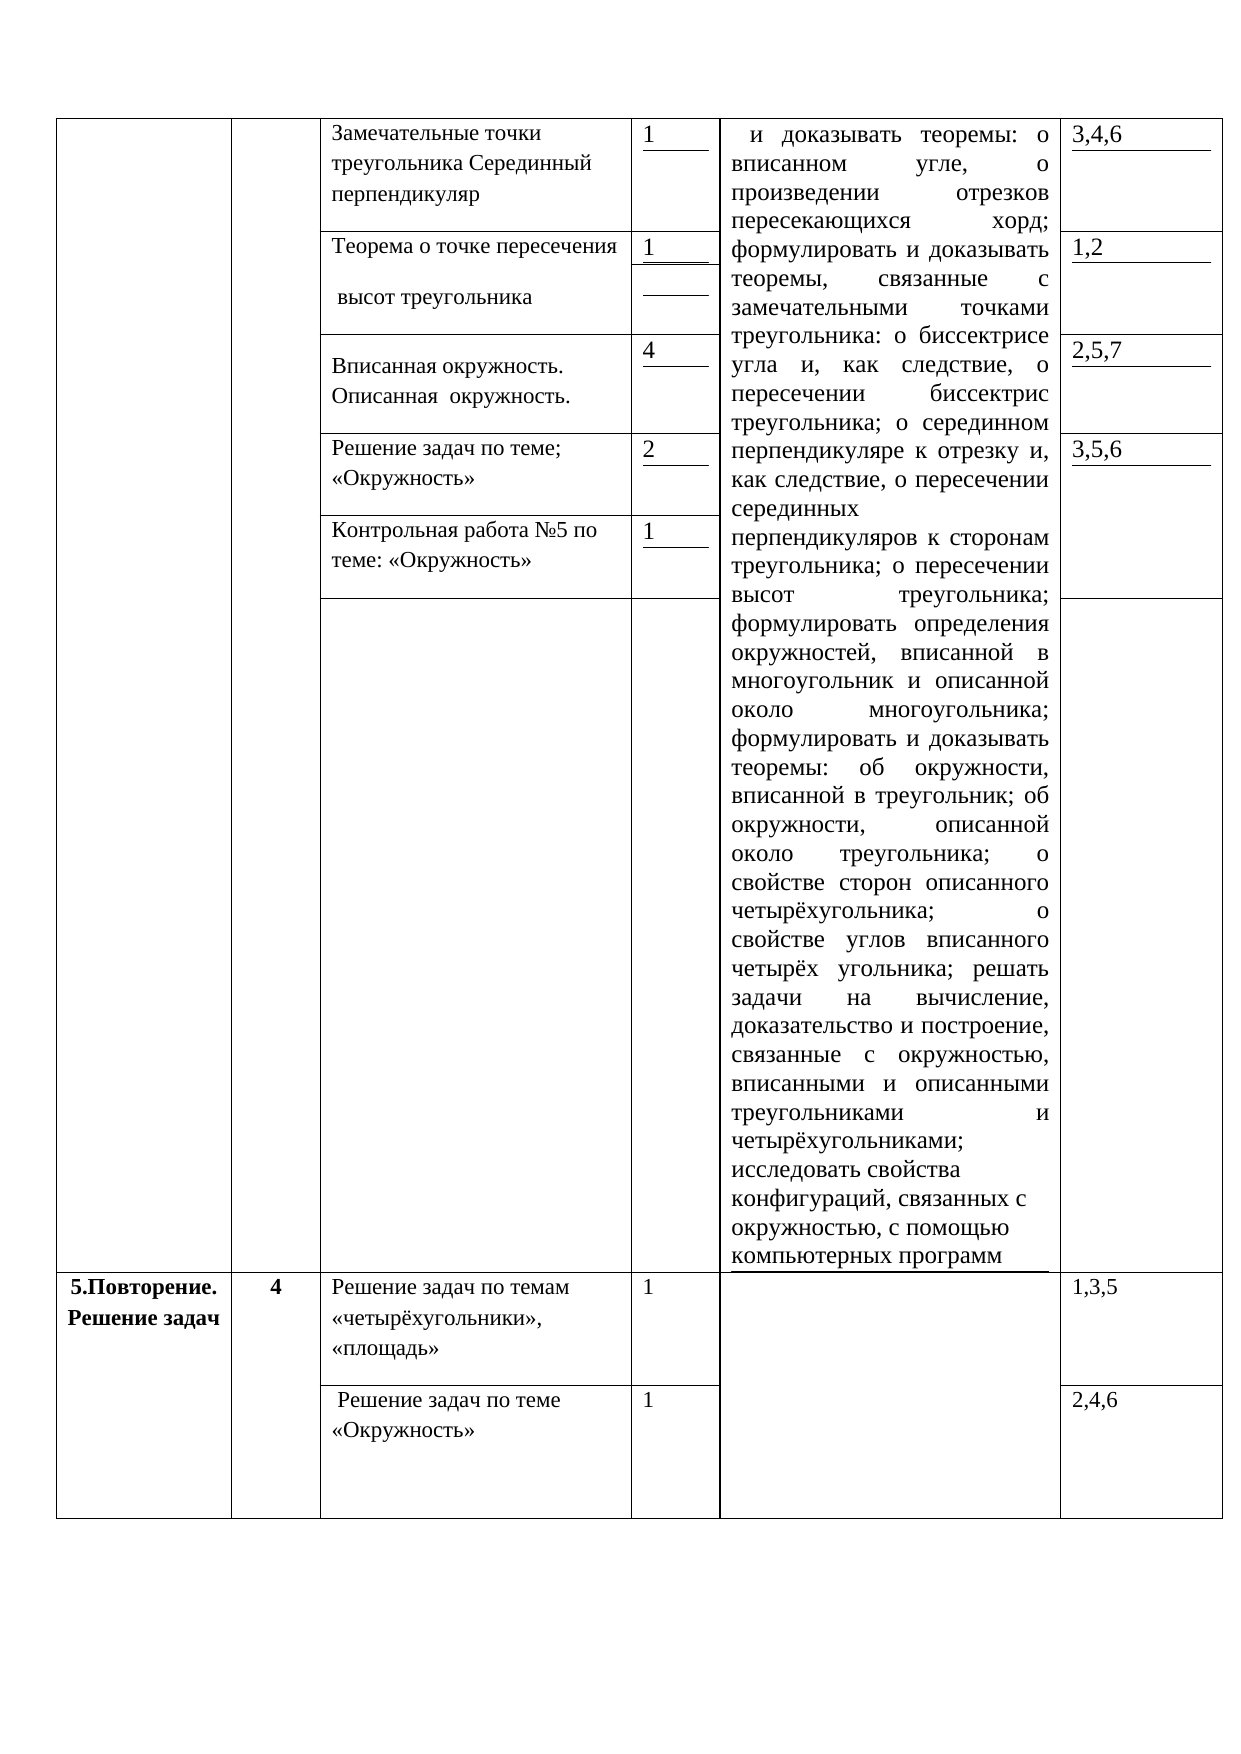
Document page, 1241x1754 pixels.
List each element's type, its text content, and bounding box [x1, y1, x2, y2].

table_cell [1061, 599, 1222, 1272]
table_cell [721, 1273, 1060, 1518]
table_cell Решение задач по темам «четырёхугольники», «площадь» [321, 1273, 631, 1385]
table_cell Вписанная окружность. Описанная окружность. [321, 335, 631, 433]
table_cell 3,5,6 [1061, 434, 1222, 598]
table_cell Решение задач по теме; «Окружность» [321, 434, 631, 515]
table_cell 3,4,6 [1061, 119, 1222, 231]
table_cell 1,3,5 [1061, 1273, 1222, 1385]
table_cell 1 [632, 516, 719, 598]
table_cell 4 [232, 1273, 320, 1518]
table_cell 2 [632, 434, 719, 515]
table_cell 1 [632, 1386, 719, 1518]
table_cell [632, 265, 719, 334]
table_cell Решение задач по теме «Окружность» [321, 1386, 631, 1518]
table_cell [321, 599, 631, 1272]
table_cell 1 [632, 119, 719, 231]
table_cell 4 [632, 335, 719, 433]
table_cell [632, 599, 719, 1272]
table_cell Теорема о точке пересечения высот треугольника [321, 232, 631, 334]
table_cell 1 [632, 1273, 719, 1385]
table_cell 2,4,6 [1061, 1386, 1222, 1518]
table_cell 2,5,7 [1061, 335, 1222, 433]
table_cell Контрольная работа №5 по теме: «Окружность» [321, 516, 631, 598]
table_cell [321, 119, 631, 231]
table_cell 5.Повторение. Решение задач [57, 1273, 231, 1518]
table_cell 1 [632, 232, 719, 263]
table_cell 1,2 [1061, 232, 1222, 334]
